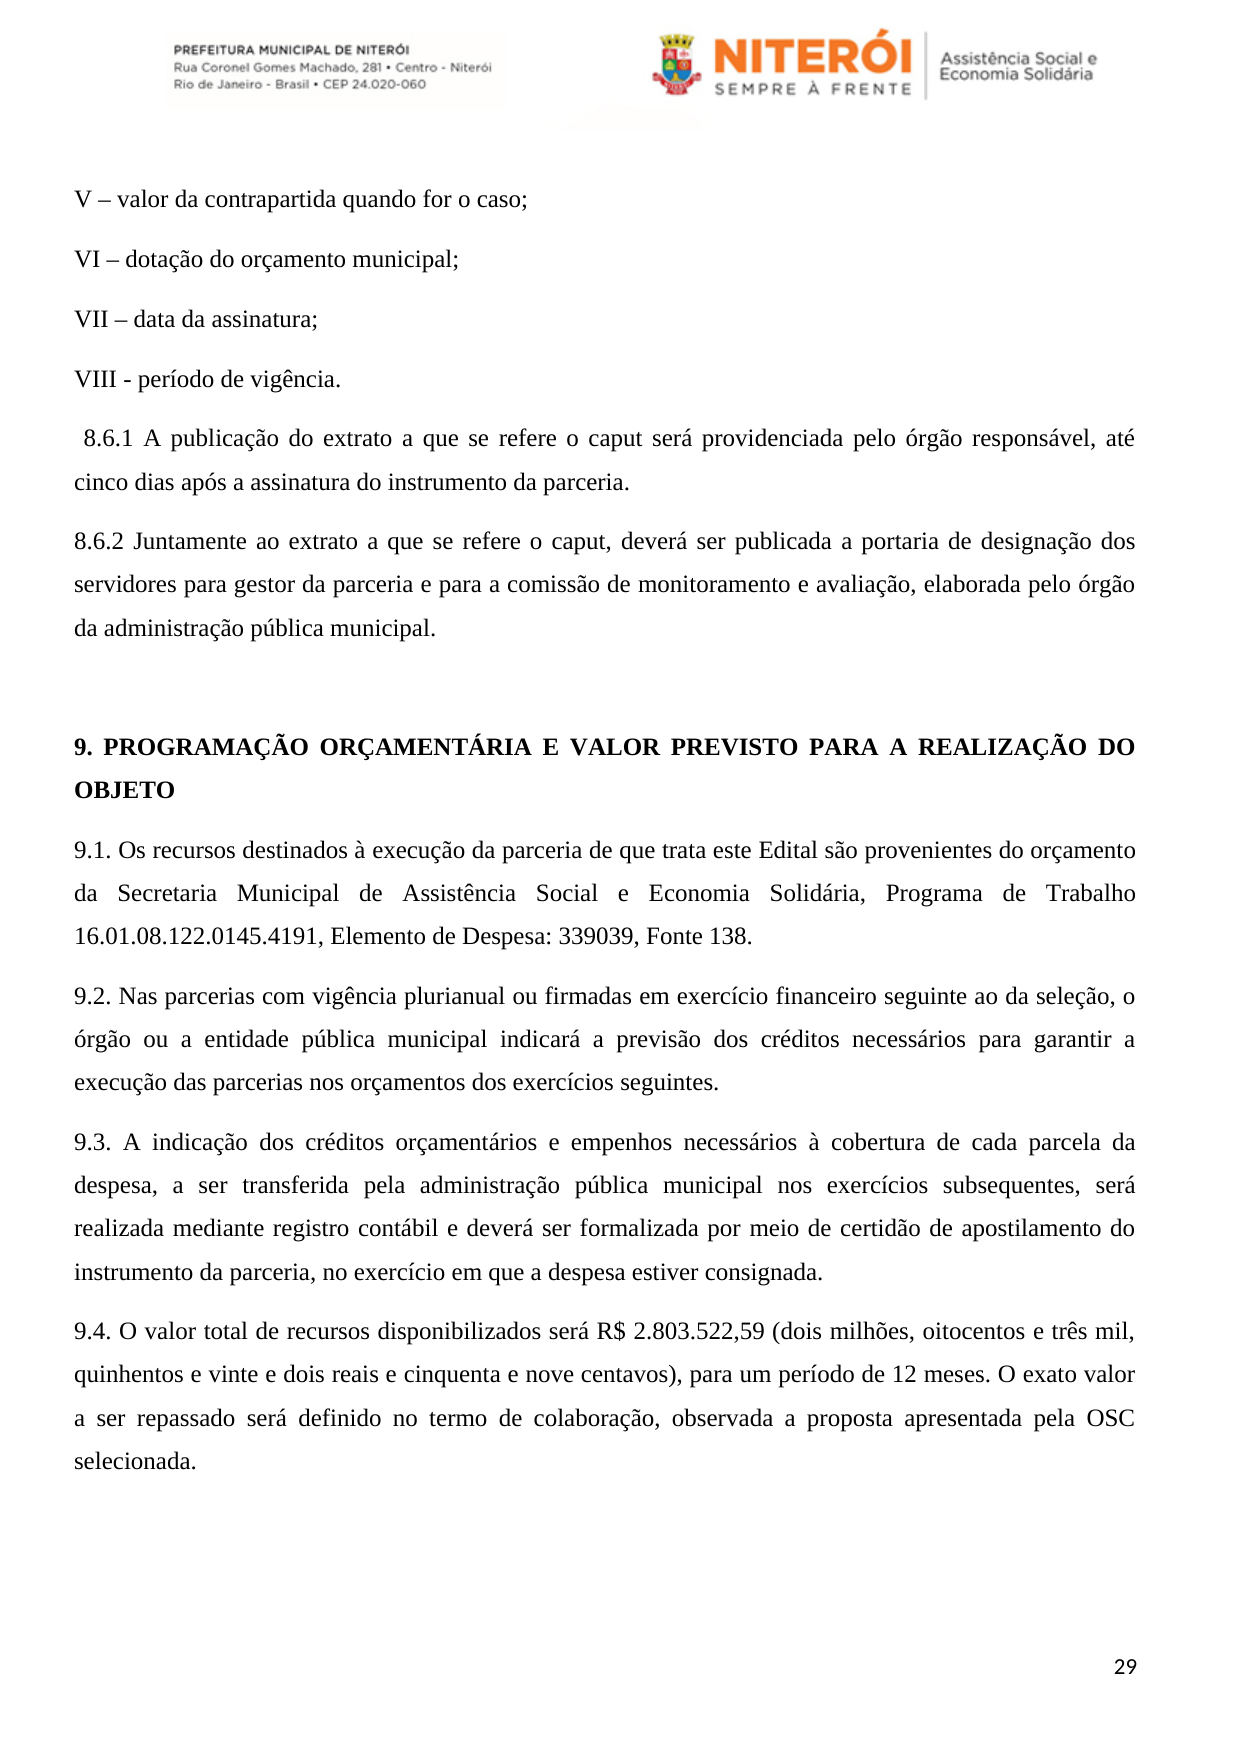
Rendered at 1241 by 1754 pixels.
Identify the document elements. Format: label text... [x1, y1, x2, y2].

text 9. PROGRAMAÇÃO ORÇAMENTÁRIA E VALOR PREVISTO PARA A REALIZAÇÃO DO OBJETO [74, 732, 1137, 804]
text VIII - período de vigência. [74, 364, 1137, 392]
text 9.2. Nas parcerias com vigência plurianual ou firmadas em exercício financeiro seguinte ao da seleção, o órgão ou a entidade pública municipal indicará a previsão dos créditos necessários para garantir a execução das parcerias nos orçamentos dos exercícios seguintes. [74, 981, 1137, 1096]
text VII – data da assinatura; [74, 304, 1137, 333]
text 8.6.2 Juntamente ao extrato a que se refere o caput, deverá ser publicada a portaria de designação dos servidores para gestor da parceria e para a comissão de monitoramento e avaliação, elaborada pelo órgão da administração pública municipal. [74, 526, 1137, 641]
text 9.4. O valor total de recursos disponibilizados será R$ 2.803.522,59 (dois milhões, oitocentos e três mil, quinhentos e vinte e dois reais e cinquenta e nove centavos), para um período de 12 meses. O exato valor a ser repassado será definido no termo de colaboração, observada a proposta apresentada pela OSC selecionada. [74, 1316, 1137, 1474]
text VI – dotação do orçamento municipal; [74, 244, 1137, 273]
picture [118, 0, 1123, 131]
text 8.6.1 A publicação do extrato a que se refere o caput será providenciada pelo órgão responsável, até cinco dias após a assinatura do instrumento da parceria. [74, 423, 1137, 495]
text 9.3. A indicação dos créditos orçamentários e empenhos necessários à cobertura de cada parcela da despesa, a ser transferida pela administração pública municipal nos exercícios subsequentes, será realizada mediante registro contábil e deverá ser formalizada por meio de certidão de apostilamento do instrumento da parceria, no exercício em que a despesa estiver consignada. [74, 1127, 1137, 1285]
text V – valor da contrapartida quando for o caso; [74, 184, 1137, 213]
text 9.1. Os recursos destinados à execução da parceria de que trata este Edital são provenientes do orçamento da Secretaria Municipal de Assistência Social e Economia Solidária, Programa de Trabalho 16.01.08.122.0145.4191, Elemento de Despesa: 339039, Fonte 138. [74, 835, 1137, 950]
